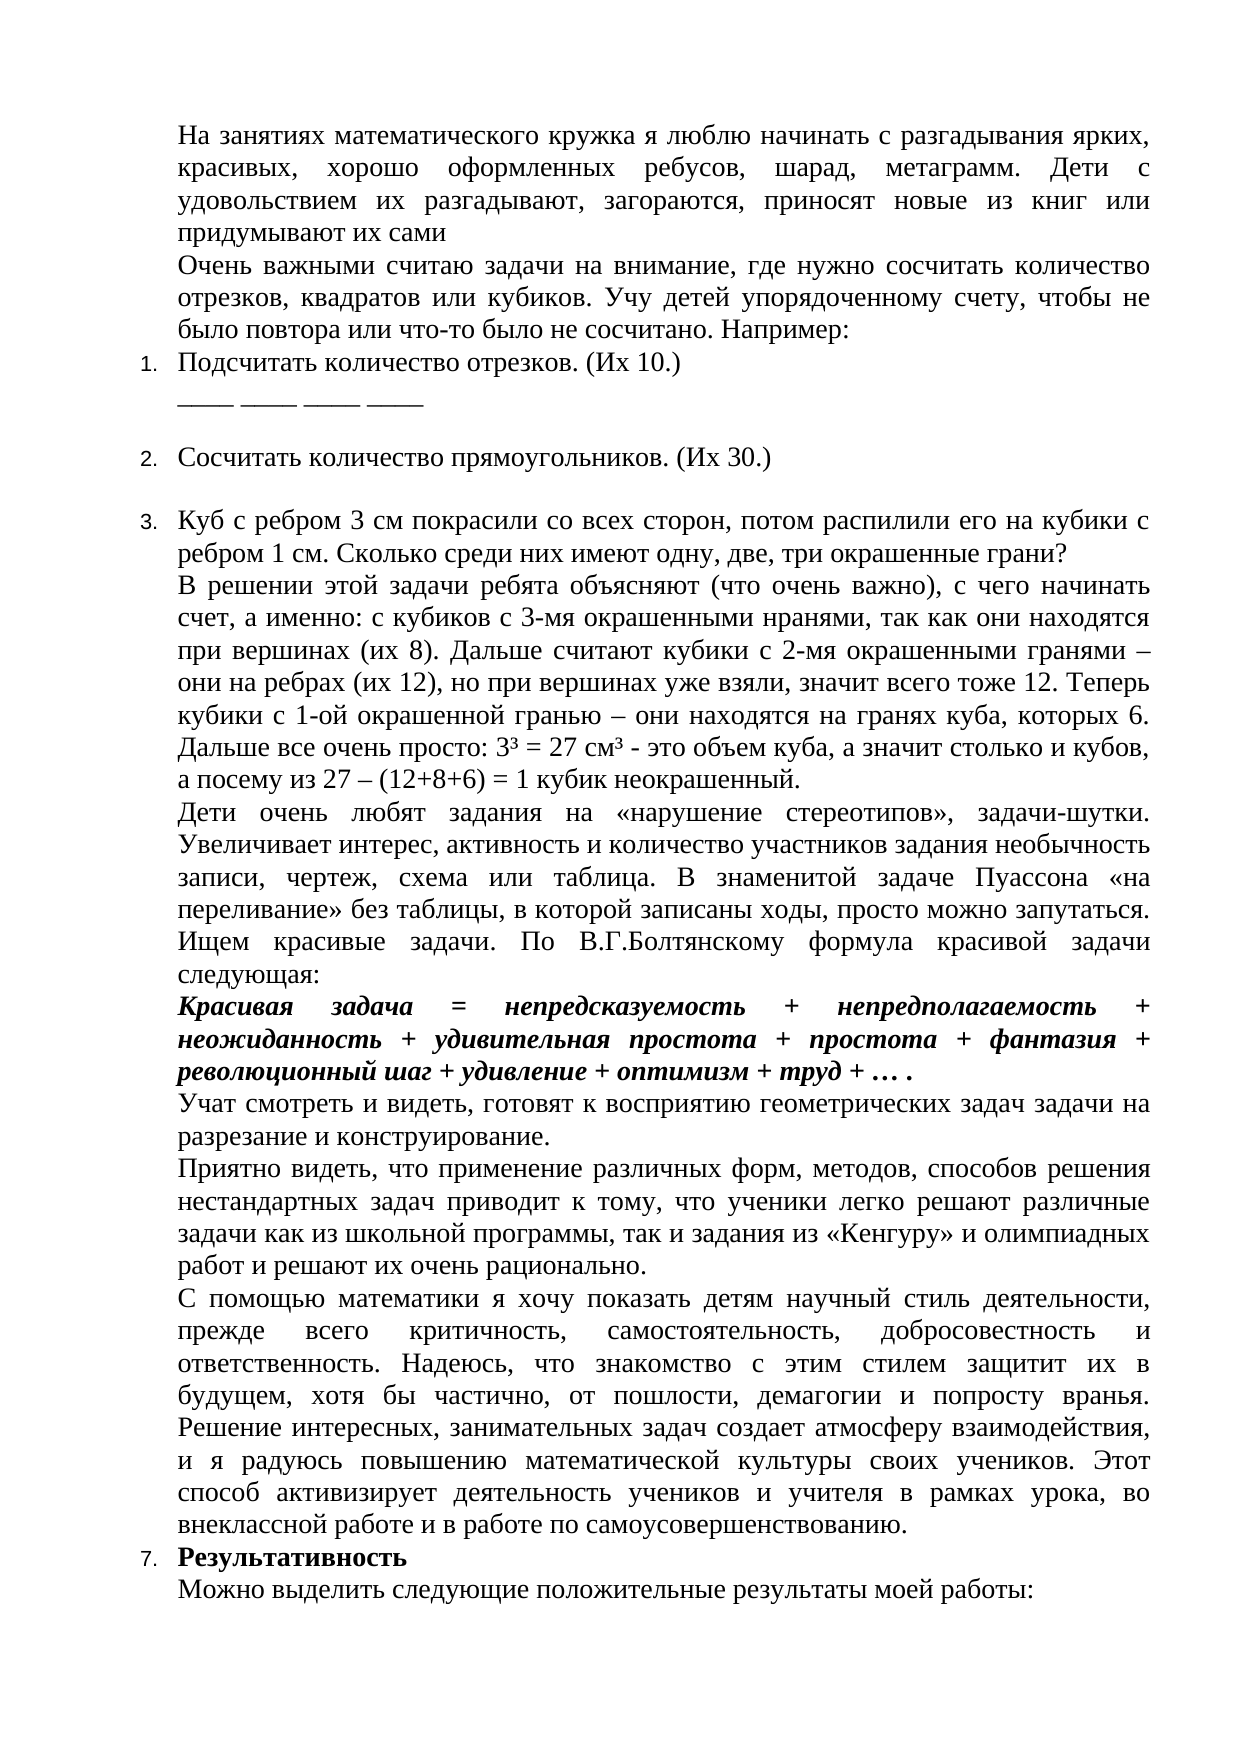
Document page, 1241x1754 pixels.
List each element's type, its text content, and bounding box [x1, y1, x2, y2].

text В решении этой задачи ребята объясняют (что очень важно), с чего начинать счет, а именно: с кубиков с 3-мя окрашенными нранями, так как они находятся при вершинах (их 8). Дальше считают кубики с 2-мя окрашенными гранями – они на ребрах (их 12), но при вершинах уже взяли, значит всего тоже 12. Теперь кубики с 1-ой окрашенной гранью – они находятся на гранях куба, которых 6. Дальше все очень просто: 3³ = 27 см³ - это объем куба, а значит столько и кубов, а посему из 27 – (12+8+6) = 1 кубик неокрашенный. [177, 568, 1152, 795]
text Можно выделить следующие положительные результаты моей работы: [177, 1572, 1152, 1605]
text ____ ____ ____ ____ [177, 377, 1152, 410]
text Приятно видеть, что применение различных форм, методов, способов решения нестандартных задач приводит к тому, что ученики легко решают различные задачи как из школьной программы, так и задания из «Кенгуру» и олимпиадных работ и решают их очень рационально. [177, 1151, 1152, 1281]
list Куб с ребром 3 см покрасили со всех сторон, потом распилили его на кубики с ребром 1 см. Сколько среди них имеют одну, две, три окрашенные грани? [140, 503, 1152, 568]
text Учат смотреть и видеть, готовят к восприятию геометрических задач задачи на разрезание и конструирование. [177, 1086, 1152, 1151]
list Результативность [140, 1540, 1152, 1572]
text Красивая задача = непредсказуемость + непредполагаемость + неожиданность + удивительная простота + простота + фантазия + революционный шаг + удивление + оптимизм + труд + … . [177, 989, 1152, 1086]
text На занятиях математического кружка я люблю начинать с разгадывания ярких, красивых, хорошо оформленных ребусов, шарад, метаграмм. Дети с удовольствием их разгадывают, загораются, приносят новые из книг или придумывают их сами [177, 118, 1152, 248]
text Дети очень любят задания на «нарушение стереотипов», задачи-шутки. Увеличивает интерес, активность и количество участников задания необычность записи, чертеж, схема или таблица. В знаменитой задаче Пуассона «на переливание» без таблицы, в которой записаны ходы, просто можно запутаться. Ищем красивые задачи. По В.Г.Болтянскому формула красивой задачи следующая: [177, 795, 1152, 989]
text С помощью математики я хочу показать детям научный стиль деятельности, прежде всего критичность, самостоятельность, добросовестность и ответственность. Надеюсь, что знакомство с этим стилем защитит их в будущем, хотя бы частично, от пошлости, демагогии и попросту вранья. Решение интересных, занимательных задач создает атмосферу взаимодействия, и я радуюсь повышению математической культуры своих учеников. Этот способ активизирует деятельность учеников и учителя в рамках урока, во внеклассной работе и в работе по самоусовершенствованию. [177, 1281, 1152, 1540]
list Сосчитать количество прямоугольников. (Их 30.) [140, 440, 1152, 473]
list Подсчитать количество отрезков. (Их 10.) [140, 345, 1152, 377]
text Очень важными считаю задачи на внимание, где нужно сосчитать количество отрезков, квадратов или кубиков. Учу детей упорядоченному счету, чтобы не было повтора или что-то было не сосчитано. Например: [177, 248, 1152, 345]
